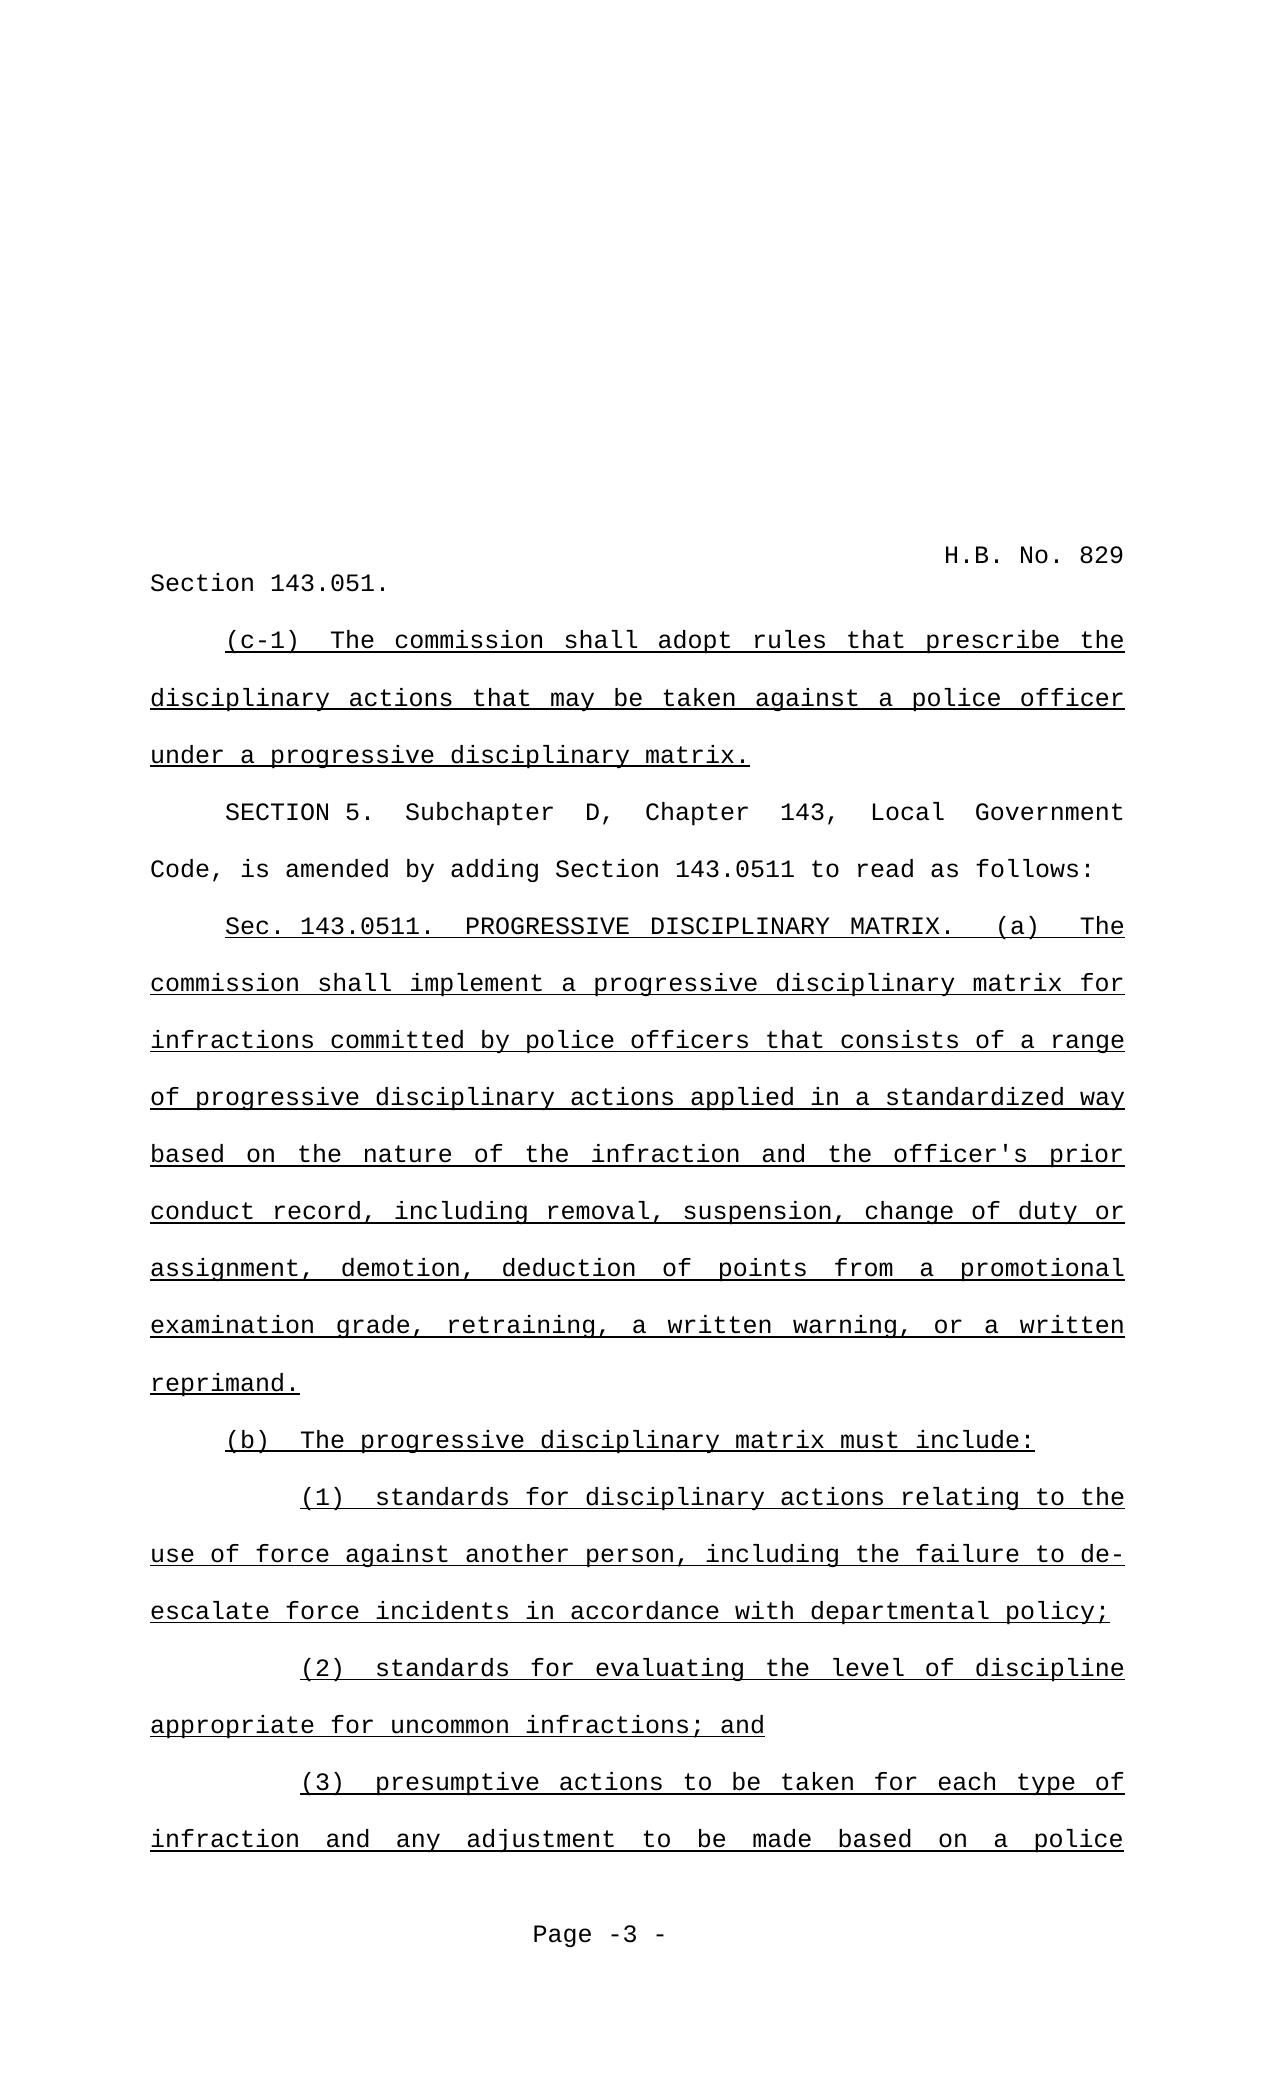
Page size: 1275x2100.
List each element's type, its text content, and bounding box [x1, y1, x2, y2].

text (c-1) The commission shall adopt rules that prescribe the disciplinary actions that may be taken against a police officer under a progressive disciplinary matrix. [150, 628, 1125, 708]
text (c-1) The commission shall adopt rules that prescribe the disciplinary actions that may be taken against a police officer under a progressive disciplinary matrix. [150, 710, 1125, 771]
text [150, 1769, 1125, 1855]
text SECTION 5. Subchapter D, Chapter 143, Local Government Code, is amended by adding Section 143.0511 to read as follows: [150, 799, 1125, 885]
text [150, 571, 1125, 599]
text (2) standards for evaluating the level of discipline appropriate for uncommon infractions; and [150, 1655, 1125, 1741]
text Sec. 143.0511. PROGRESSIVE DISCIPLINARY MATRIX. (a) The commission shall implement a progressive disciplinary matrix for infractions committed by police officers that consists of a range of progressive disciplinary actions applied in a standardized way based on the nature of the infraction and the officer's prior conduct record, including removal, suspension, change of duty or assignment, demotion, deduction of points from a promotional examination grade, retraining, a written warning, or a written reprimand. [150, 1167, 1125, 1222]
text Sec. 143.0511. PROGRESSIVE DISCIPLINARY MATRIX. (a) The commission shall implement a progressive disciplinary matrix for infractions committed by police officers that consists of a range of progressive disciplinary actions applied in a standardized way based on the nature of the infraction and the officer's prior conduct record, including removal, suspension, change of duty or assignment, demotion, deduction of points from a promotional examination grade, retraining, a written warning, or a written reprimand. [150, 1338, 1125, 1398]
text (b) The progressive disciplinary matrix must include: [150, 1427, 1125, 1456]
text Sec. 143.0511. PROGRESSIVE DISCIPLINARY MATRIX. (a) The commission shall implement a progressive disciplinary matrix for infractions committed by police officers that consists of a range of progressive disciplinary actions applied in a standardized way based on the nature of the infraction and the officer's prior conduct record, including removal, suspension, change of duty or assignment, demotion, deduction of points from a promotional examination grade, retraining, a written warning, or a written reprimand. [150, 913, 1125, 994]
text Sec. 143.0511. PROGRESSIVE DISCIPLINARY MATRIX. (a) The commission shall implement a progressive disciplinary matrix for infractions committed by police officers that consists of a range of progressive disciplinary actions applied in a standardized way based on the nature of the infraction and the officer's prior conduct record, including removal, suspension, change of duty or assignment, demotion, deduction of points from a promotional examination grade, retraining, a written warning, or a written reprimand. [150, 1224, 1125, 1279]
text Sec. 143.0511. PROGRESSIVE DISCIPLINARY MATRIX. (a) The commission shall implement a progressive disciplinary matrix for infractions committed by police officers that consists of a range of progressive disciplinary actions applied in a standardized way based on the nature of the infraction and the officer's prior conduct record, including removal, suspension, change of duty or assignment, demotion, deduction of points from a promotional examination grade, retraining, a written warning, or a written reprimand. [150, 995, 1125, 1051]
text (1) standards for disciplinary actions relating to the use of force against another person, including the failure to de-escalate force incidents in accordance with departmental policy; [150, 1484, 1125, 1565]
text Sec. 143.0511. PROGRESSIVE DISCIPLINARY MATRIX. (a) The commission shall implement a progressive disciplinary matrix for infractions committed by police officers that consists of a range of progressive disciplinary actions applied in a standardized way based on the nature of the infraction and the officer's prior conduct record, including removal, suspension, change of duty or assignment, demotion, deduction of points from a promotional examination grade, retraining, a written warning, or a written reprimand. [150, 1281, 1125, 1336]
text (1) standards for disciplinary actions relating to the use of force against another person, including the failure to de-escalate force incidents in accordance with departmental policy; [150, 1566, 1125, 1627]
text Sec. 143.0511. PROGRESSIVE DISCIPLINARY MATRIX. (a) The commission shall implement a progressive disciplinary matrix for infractions committed by police officers that consists of a range of progressive disciplinary actions applied in a standardized way based on the nature of the infraction and the officer's prior conduct record, including removal, suspension, change of duty or assignment, demotion, deduction of points from a promotional examination grade, retraining, a written warning, or a written reprimand. [150, 1110, 1125, 1165]
text Sec. 143.0511. PROGRESSIVE DISCIPLINARY MATRIX. (a) The commission shall implement a progressive disciplinary matrix for infractions committed by police officers that consists of a range of progressive disciplinary actions applied in a standardized way based on the nature of the infraction and the officer's prior conduct record, including removal, suspension, change of duty or assignment, demotion, deduction of points from a promotional examination grade, retraining, a written warning, or a written reprimand. [150, 1052, 1125, 1108]
